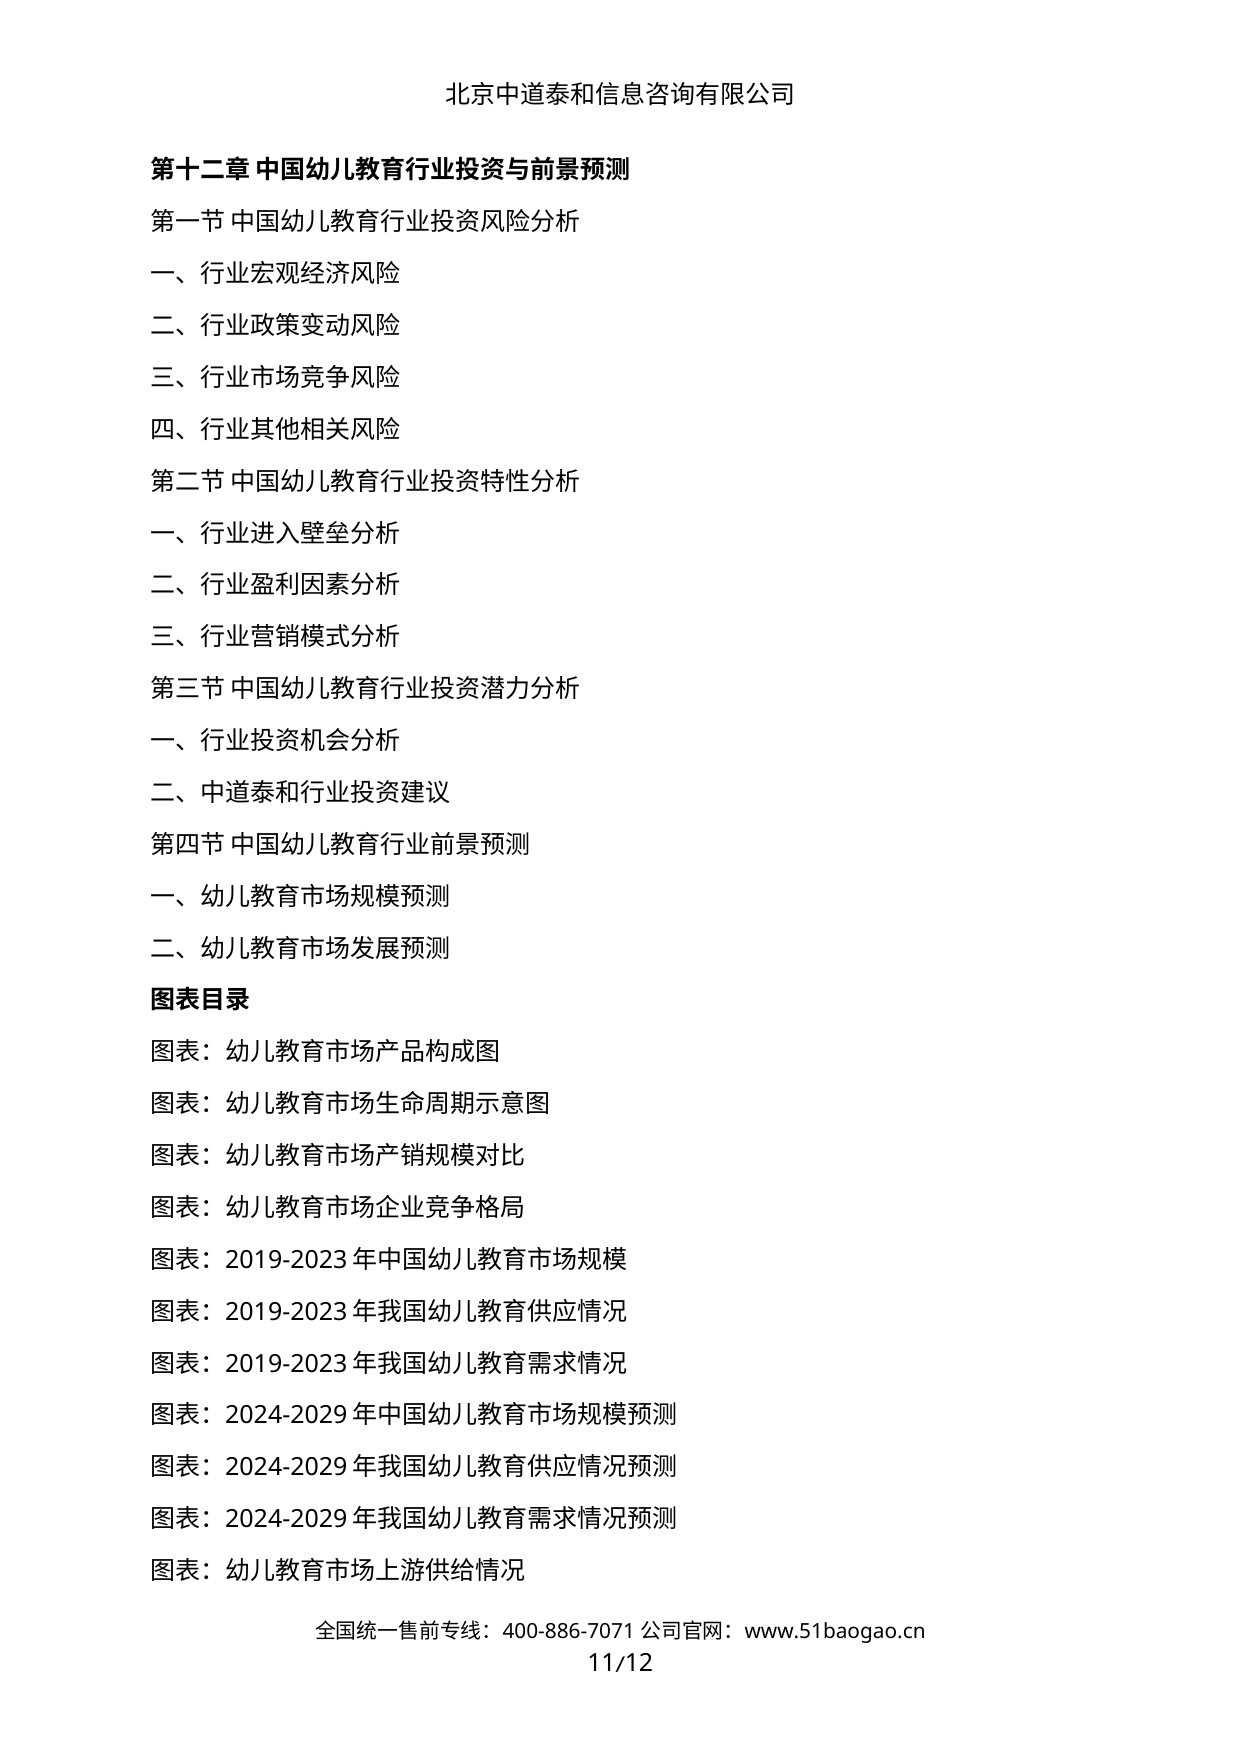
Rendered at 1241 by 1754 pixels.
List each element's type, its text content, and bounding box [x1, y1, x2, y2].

text 图表目录 [150, 980, 1090, 1016]
text 一、行业宏观经济风险 [150, 254, 1090, 290]
text 图表：2024-2029年中国幼儿教育市场规模预测 [150, 1395, 1090, 1431]
text 图表：幼儿教育市场上游供给情况 [150, 1551, 1090, 1587]
text 第四节 中国幼儿教育行业前景预测 [150, 824, 1090, 861]
text 一、幼儿教育市场规模预测 [150, 876, 1090, 912]
text 图表：2019-2023年中国幼儿教育市场规模 [150, 1239, 1090, 1276]
text 三、行业市场竞争风险 [150, 357, 1090, 394]
text 三、行业营销模式分析 [150, 617, 1090, 653]
text 第二节 中国幼儿教育行业投资特性分析 [150, 461, 1090, 497]
text 二、幼儿教育市场发展预测 [150, 928, 1090, 964]
text 第十二章 中国幼儿教育行业投资与前景预测 [150, 150, 1090, 186]
text 图表：幼儿教育市场企业竞争格局 [150, 1187, 1090, 1224]
text 图表：幼儿教育市场产品构成图 [150, 1032, 1090, 1068]
text 图表：幼儿教育市场产销规模对比 [150, 1136, 1090, 1172]
text 图表：2019-2023年我国幼儿教育需求情况 [150, 1343, 1090, 1379]
text 二、中道泰和行业投资建议 [150, 772, 1090, 809]
text 图表：2024-2029年我国幼儿教育需求情况预测 [150, 1499, 1090, 1535]
text 图表：幼儿教育市场生命周期示意图 [150, 1084, 1090, 1120]
text 四、行业其他相关风险 [150, 409, 1090, 446]
text 图表：2024-2029年我国幼儿教育供应情况预测 [150, 1447, 1090, 1483]
text 第三节 中国幼儿教育行业投资潜力分析 [150, 669, 1090, 705]
text 第一节 中国幼儿教育行业投资风险分析 [150, 202, 1090, 238]
text 图表：2019-2023年我国幼儿教育供应情况 [150, 1291, 1090, 1327]
text 一、行业进入壁垒分析 [150, 513, 1090, 549]
text 二、行业盈利因素分析 [150, 565, 1090, 601]
text 二、行业政策变动风险 [150, 306, 1090, 342]
text 一、行业投资机会分析 [150, 721, 1090, 757]
